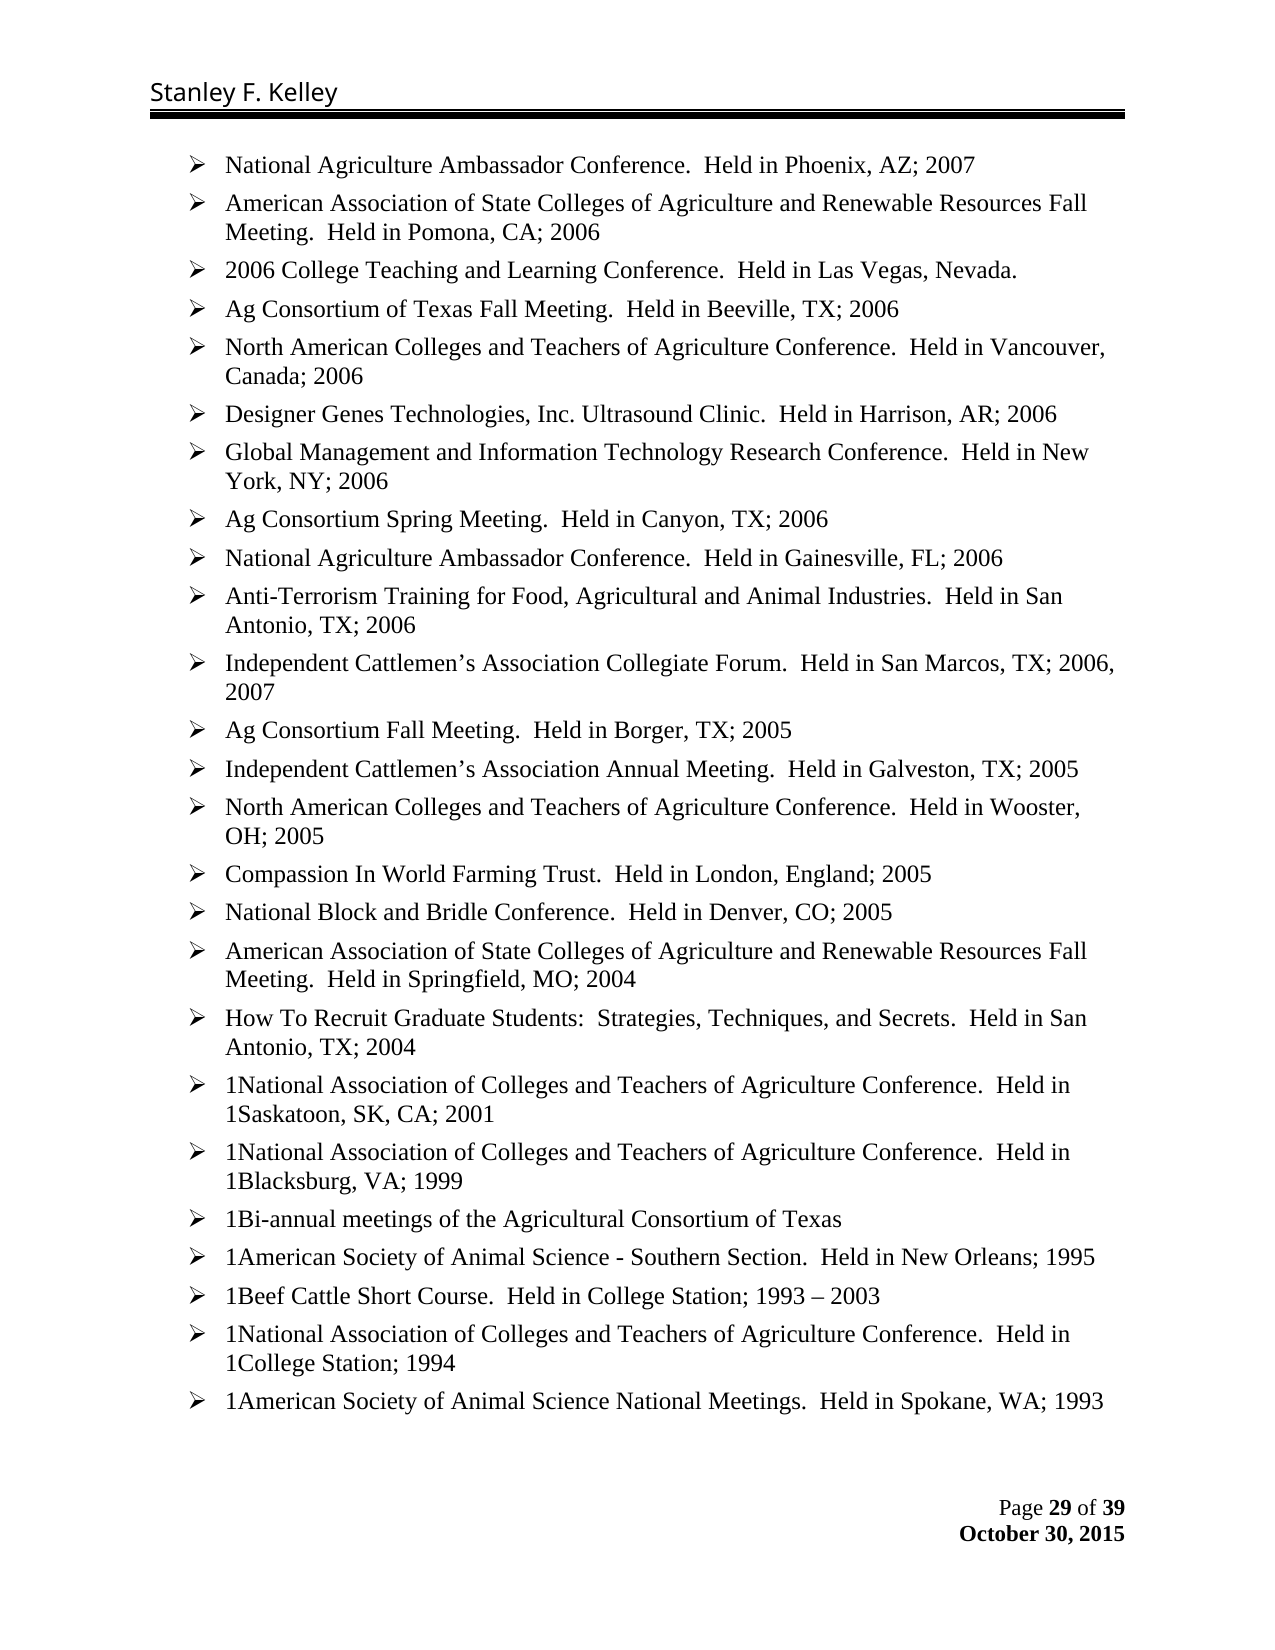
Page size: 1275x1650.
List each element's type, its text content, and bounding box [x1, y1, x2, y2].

list Independent Cattlemen’s Association Annual Meeting. Held in Galveston, TX; 2005 [187, 754, 1125, 782]
list Anti-Terrorism Training for Food, Agricultural and Animal Industries. Held in San Antonio, TX; 2006 [187, 581, 1125, 639]
list Bi-annual meetings of the Agricultural Consortium of Texas [187, 1204, 1125, 1233]
list Ag Consortium Fall Meeting. Held in Borger, TX; 2005 [187, 715, 1125, 744]
list National Block and Bridle Conference. Held in Denver, CO; 2005 [187, 897, 1125, 926]
list Beef Cattle Short Course. Held in College Station; 1993 – 2003 [187, 1281, 1125, 1309]
list Ag Consortium Spring Meeting. Held in Canyon, TX; 2006 [187, 504, 1125, 533]
list Compassion In World Farming Trust. Held in London, England; 2005 [187, 859, 1125, 888]
list National Association of Colleges and Teachers of Agriculture Conference. Held in Blacksburg, VA; 1999 [187, 1137, 1125, 1194]
list American Society of Animal Science - Southern Section. Held in New Orleans; 1995 [187, 1242, 1125, 1271]
list North American Colleges and Teachers of Agriculture Conference. Held in Wooster, OH; 2005 [187, 792, 1125, 849]
list Global Management and Information Technology Research Conference. Held in New York, NY; 2006 [187, 437, 1125, 495]
list National Agriculture Ambassador Conference. Held in Phoenix, AZ; 2007 [187, 150, 1125, 179]
list American Association of State Colleges of Agriculture and Renewable Resources Fall Meeting. Held in Pomona, CA; 2006 [187, 188, 1125, 246]
list National Agriculture Ambassador Conference. Held in Gainesville, FL; 2006 [187, 543, 1125, 572]
list How To Recruit Graduate Students: Strategies, Techniques, and Secrets. Held in San Antonio, TX; 2004 [187, 1003, 1125, 1060]
list Ag Consortium of Texas Fall Meeting. Held in Beeville, TX; 2006 [187, 294, 1125, 322]
list Designer Genes Technologies, Inc. Ultrasound Clinic. Held in Harrison, AR; 2006 [187, 399, 1125, 428]
list National Association of Colleges and Teachers of Agriculture Conference. Held in Saskatoon, SK, CA; 2001 [187, 1070, 1125, 1127]
list American Association of State Colleges of Agriculture and Renewable Resources Fall Meeting. Held in Springfield, MO; 2004 [187, 936, 1125, 993]
list Independent Cattlemen’s Association Collegiate Forum. Held in San Marcos, TX; 2006, 2007 [187, 648, 1125, 706]
list American Society of Animal Science National Meetings. Held in Spokane, WA; 1993 [187, 1386, 1125, 1415]
list North American Colleges and Teachers of Agriculture Conference. Held in Vancouver, Canada; 2006 [187, 332, 1125, 389]
list National Association of Colleges and Teachers of Agriculture Conference. Held in College Station; 1994 [187, 1319, 1125, 1377]
list 2006 College Teaching and Learning Conference. Held in Las Vegas, Nevada. [187, 255, 1125, 284]
